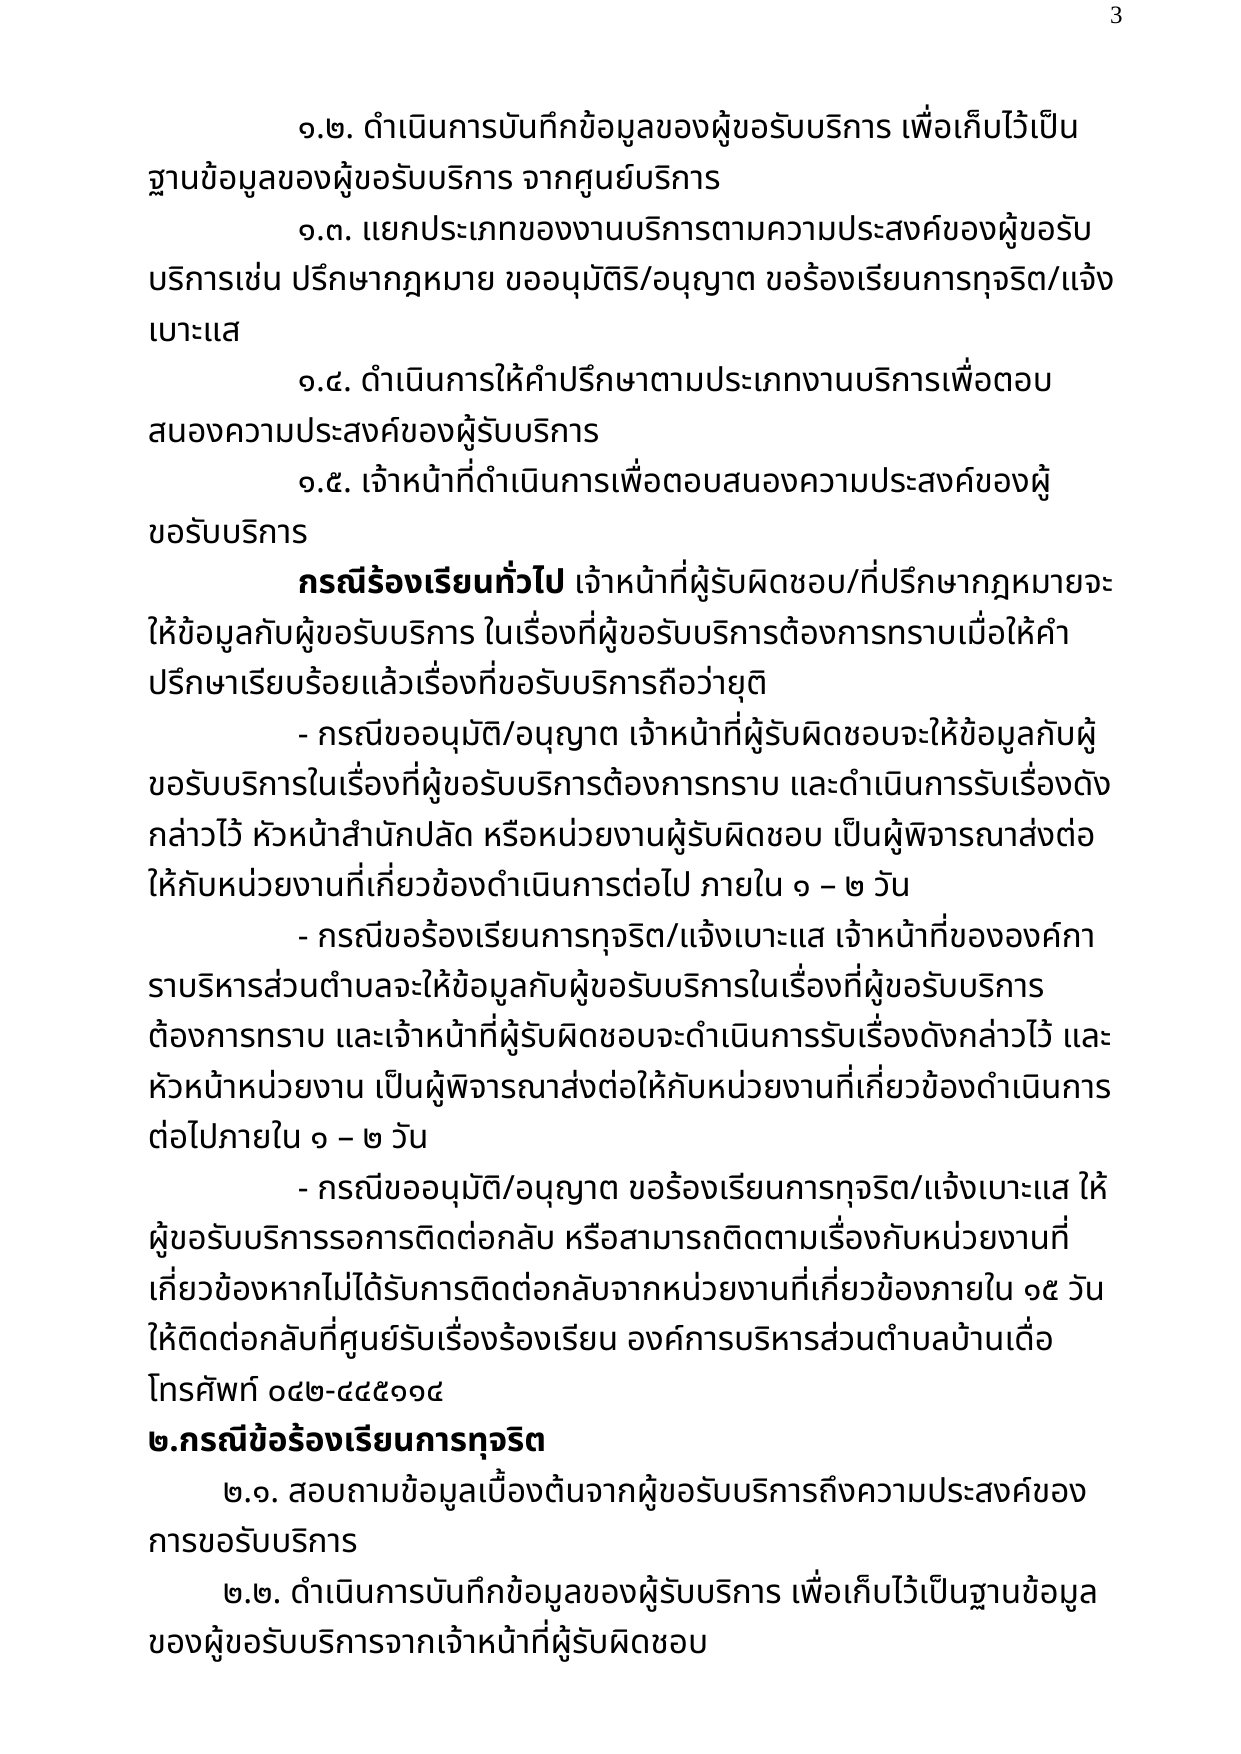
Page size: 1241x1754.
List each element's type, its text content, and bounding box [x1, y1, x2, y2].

text ๑.๔. ดำเนินการให้คำปรึกษาตามประเภทงานบริการเพื่อตอบสนองความประสงค์ของผู้รับบริการ [148, 356, 1122, 457]
text - กรณีขออนุมัติ/อนุญาต เจ้าหน้าที่ผู้รับผิดชอบจะให้ข้อมูลกับผู้ขอรับบริการในเรื่องที่ผู้ขอรับบริการต้องการทราบ และดำเนินการรับเรื่องดังกล่าวไว้ หัวหน้าสำนักปลัด หรือหน่วยงานผู้รับผิดชอบ เป็นผู้พิจารณาส่งต่อให้กับหน่วยงานที่เกี่ยวข้องดำเนินการต่อไป ภายใน ๑ – ๒ วัน [148, 709, 1122, 911]
text ๒.๑. สอบถามข้อมูลเบื้องต้นจากผู้ขอรับบริการถึงความประสงค์ของการขอรับบริการ [148, 1467, 1122, 1568]
text ๑.๒. ดำเนินการบันทึกข้อมูลของผู้ขอรับบริการ เพื่อเก็บไว้เป็นฐานข้อมูลของผู้ขอรับบริการ จากศูนย์บริการ [148, 103, 1122, 204]
text ๒.๒. ดำเนินการบันทึกข้อมูลของผู้รับบริการ เพื่อเก็บไว้เป็นฐานข้อมูลของผู้ขอรับบริการจากเจ้าหน้าที่ผู้รับผิดชอบ [148, 1568, 1122, 1669]
text - กรณีขออนุมัติ/อนุญาต ขอร้องเรียนการทุจริต/แจ้งเบาะแส ให้ผู้ขอรับบริการรอการติดต่อกลับ หรือสามารถติดตามเรื่องกับหน่วยงานที่เกี่ยวข้องหากไม่ได้รับการติดต่อกลับจากหน่วยงานที่เกี่ยวข้องภายใน ๑๕ วัน ให้ติดต่อกลับที่ศูนย์รับเรื่องร้องเรียน องค์การบริหารส่วนตำบลบ้านเดื่อ โทรศัพท์ ๐๔๒-๔๔๕๑๑๔ [148, 1164, 1122, 1416]
text - กรณีขอร้องเรียนการทุจริต/แจ้งเบาะแส เจ้าหน้าที่ขององค์การาบริหารส่วนตำบลจะให้ข้อมูลกับผู้ขอรับบริการในเรื่องที่ผู้ขอรับบริการต้องการทราบ และเจ้าหน้าที่ผู้รับผิดชอบจะดำเนินการรับเรื่องดังกล่าวไว้ และหัวหน้าหน่วยงาน เป็นผู้พิจารณาส่งต่อให้กับหน่วยงานที่เกี่ยวข้องดำเนินการต่อไปภายใน ๑ – ๒ วัน [148, 911, 1122, 1164]
text ๑.๕. เจ้าหน้าที่ดำเนินการเพื่อตอบสนองความประสงค์ของผู้ขอรับบริการ [148, 457, 1122, 558]
text กรณีร้องเรียนทั่วไป เจ้าหน้าที่ผู้รับผิดชอบ/ที่ปรึกษากฎหมายจะให้ข้อมูลกับผู้ขอรับบริการ ในเรื่องที่ผู้ขอรับบริการต้องการทราบเมื่อให้คำปรึกษาเรียบร้อยแล้วเรื่องที่ขอรับบริการถือว่ายุติ [148, 558, 1122, 709]
subtitle ๒.กรณีข้อร้องเรียนการทุจริต [148, 1416, 1122, 1467]
text ๑.๓. แยกประเภทของงานบริการตามความประสงค์ของผู้ขอรับบริการเช่น ปรึกษากฎหมาย ขออนุมัติริ/อนุญาต ขอร้องเรียนการทุจริต/แจ้งเบาะแส [148, 204, 1122, 356]
